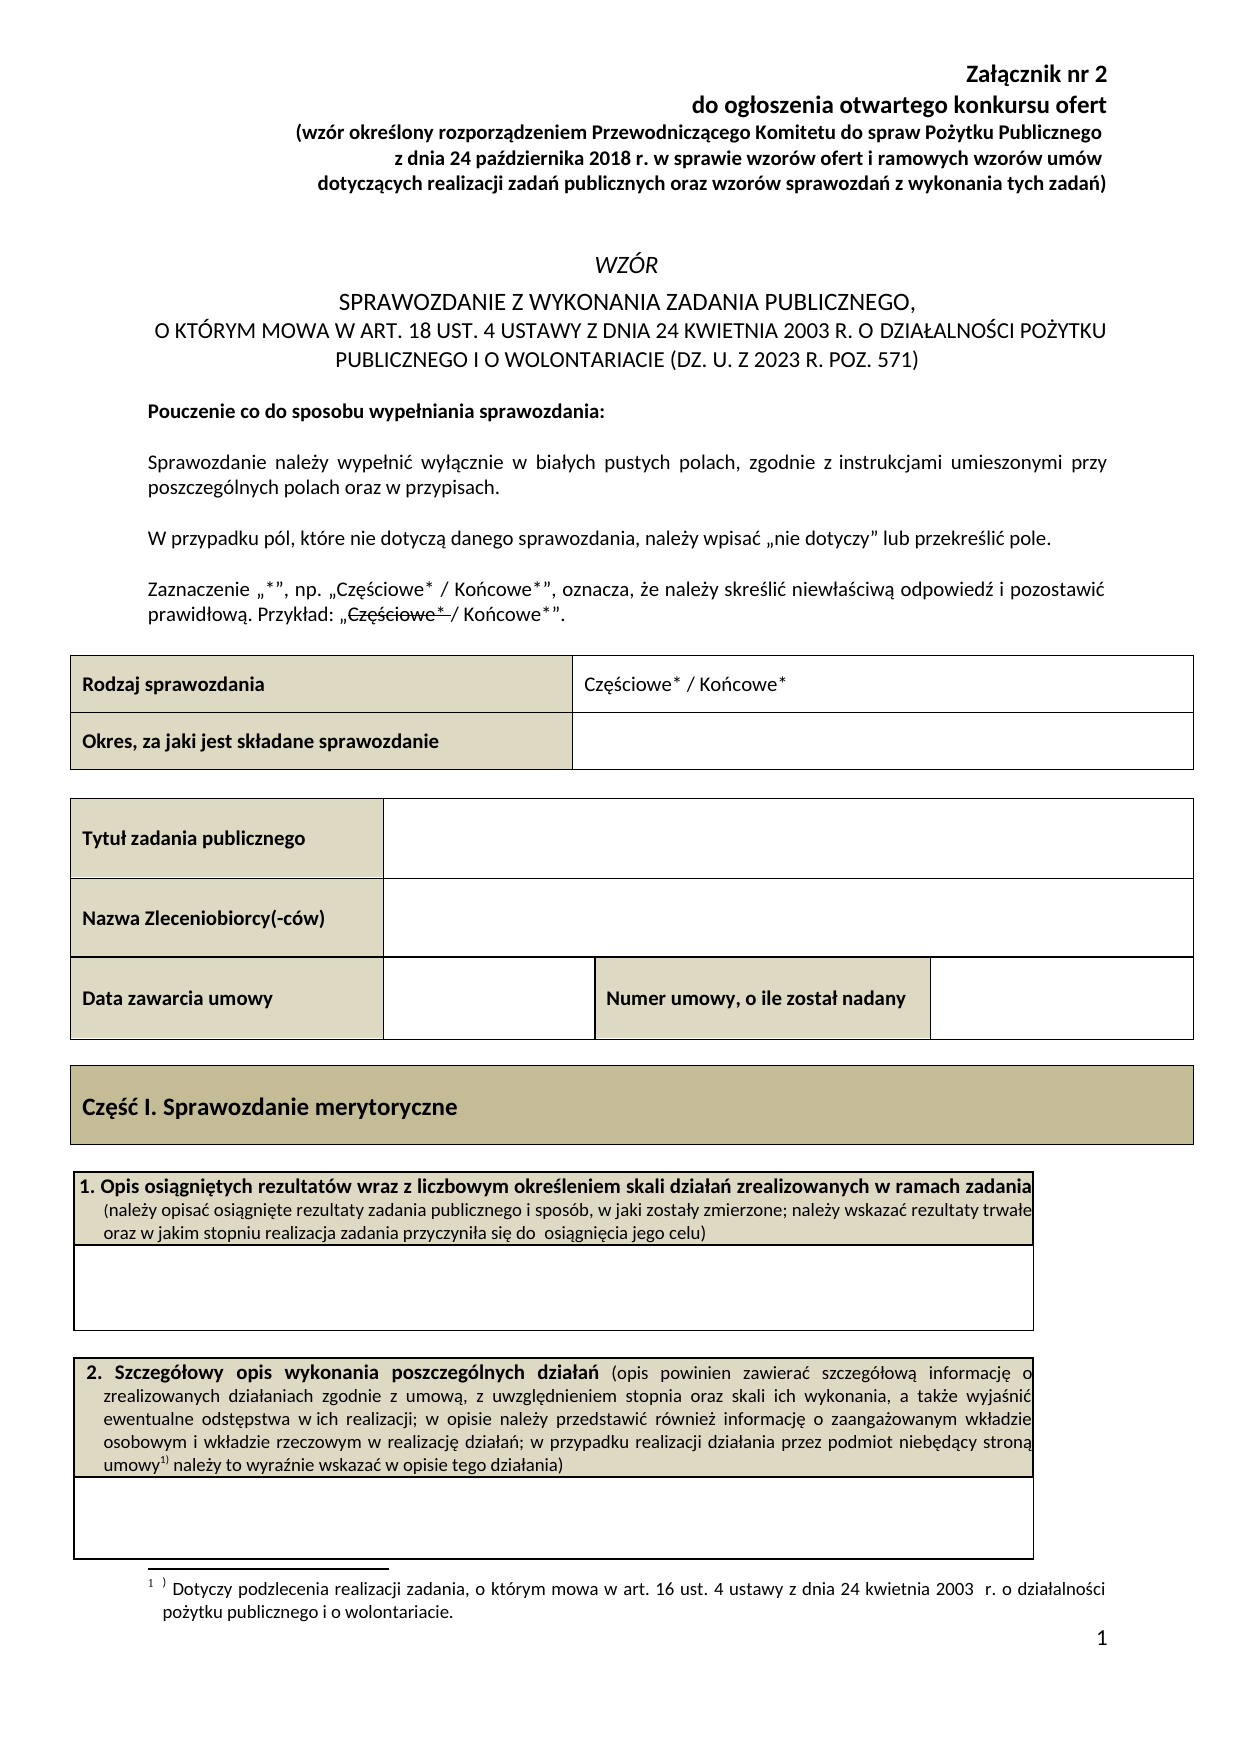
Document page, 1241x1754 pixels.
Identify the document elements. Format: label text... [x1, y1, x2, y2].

table_cell [75, 1478, 1033, 1558]
table_header Częściowe* / Końcowe* [573, 656, 1193, 712]
title WZÓR [148, 249, 1107, 280]
text Zaznaczenie „*”, np. „Częściowe* / Końcowe*”, oznacza, że należy skreślić niewłaściwą odpowiedź i pozostawić prawidłową. Przykład: „Częściowe* / Końcowe*”. [148, 576, 1107, 627]
table_header 2. Szczegółowy opis wykonania poszczególnych działań (opis powinien zawierać szczegółową informację o zrealizowanych działaniach zgodnie z umową, z uwzględnieniem stopnia oraz skali ich wykonania, a także wyjaśnić ewentualne odstępstwa w ich realizacji; w opisie należy przedstawić również informację o zaangażowanym wkładzie osobowym i wkładzie rzeczowym w realizację działań; w przypadku realizacji działania przez podmiot niebędący stroną umowy) należy to wyraźnie wskazać w opisie tego działania) [75, 1359, 1032, 1476]
text Załącznik nr 2 do ogłoszenia otwartego konkursu ofert [148, 58, 1107, 119]
text (wzór określony rozporządzeniem Przewodniczącego Komitetu do spraw Pożytku Publicznego z dnia 24 października 2018 r. w sprawie wzorów ofert i ramowych wzorów umów dotyczących realizacji zadań publicznych oraz wzorów sprawozdań z wykonania tych zadań) [148, 119, 1107, 196]
table_cell Okres, za jaki jest składane sprawozdanie [71, 713, 572, 769]
table_cell [75, 1246, 1033, 1330]
text SPRAWOZDANIE Z WYKONANIA ZADANIA PUBLICZNEGO, [148, 286, 1107, 317]
text Pouczenie co do sposobu wypełniania sprawozdania: [148, 398, 1240, 423]
table_cell [384, 958, 594, 1038]
table_cell Numer umowy, o ile został nadany [596, 958, 930, 1038]
table_header Rodzaj sprawozdania [71, 656, 572, 712]
table_cell Data zawarcia umowy [71, 958, 383, 1038]
table_header Tytuł zadania publicznego [71, 799, 383, 877]
text O KTÓRYM MOWA W ART. 18 UST. 4 USTAWY Z DNIA 24 KWIETNIA 2003 R. O DZIAŁALNOŚCI POŻYTKU PUBLICZNEGO I O WOLONTARIACIE (DZ. U. Z 2023 R. POZ. 571) [148, 317, 1107, 373]
table_cell Nazwa Zleceniobiorcy(-ców) [71, 879, 383, 956]
table_cell [573, 713, 1193, 769]
text Sprawozdanie należy wypełnić wyłącznie w białych pustych polach, zgodnie z instrukcjami umieszonymi przy poszczególnych polach oraz w przypisach. [148, 449, 1107, 500]
table_header 1. Opis osiągniętych rezultatów wraz z liczbowym określeniem skali działań zrealizowanych w ramach zadania (należy opisać osiągnięte rezultaty zadania publicznego i sposób, w jaki zostały zmierzone; należy wskazać rezultaty trwałe oraz w jakim stopniu realizacja zadania przyczyniła się do osiągnięcia jego celu) [75, 1173, 1032, 1244]
table_header [384, 799, 1193, 877]
table_cell [931, 958, 1193, 1038]
table_cell [384, 879, 1193, 956]
text W przypadku pól, które nie dotyczą danego sprawozdania, należy wpisać „nie dotyczy” lub przekreślić pole. [148, 525, 1107, 551]
table_header Część I. Sprawozdanie merytoryczne [71, 1066, 1193, 1144]
